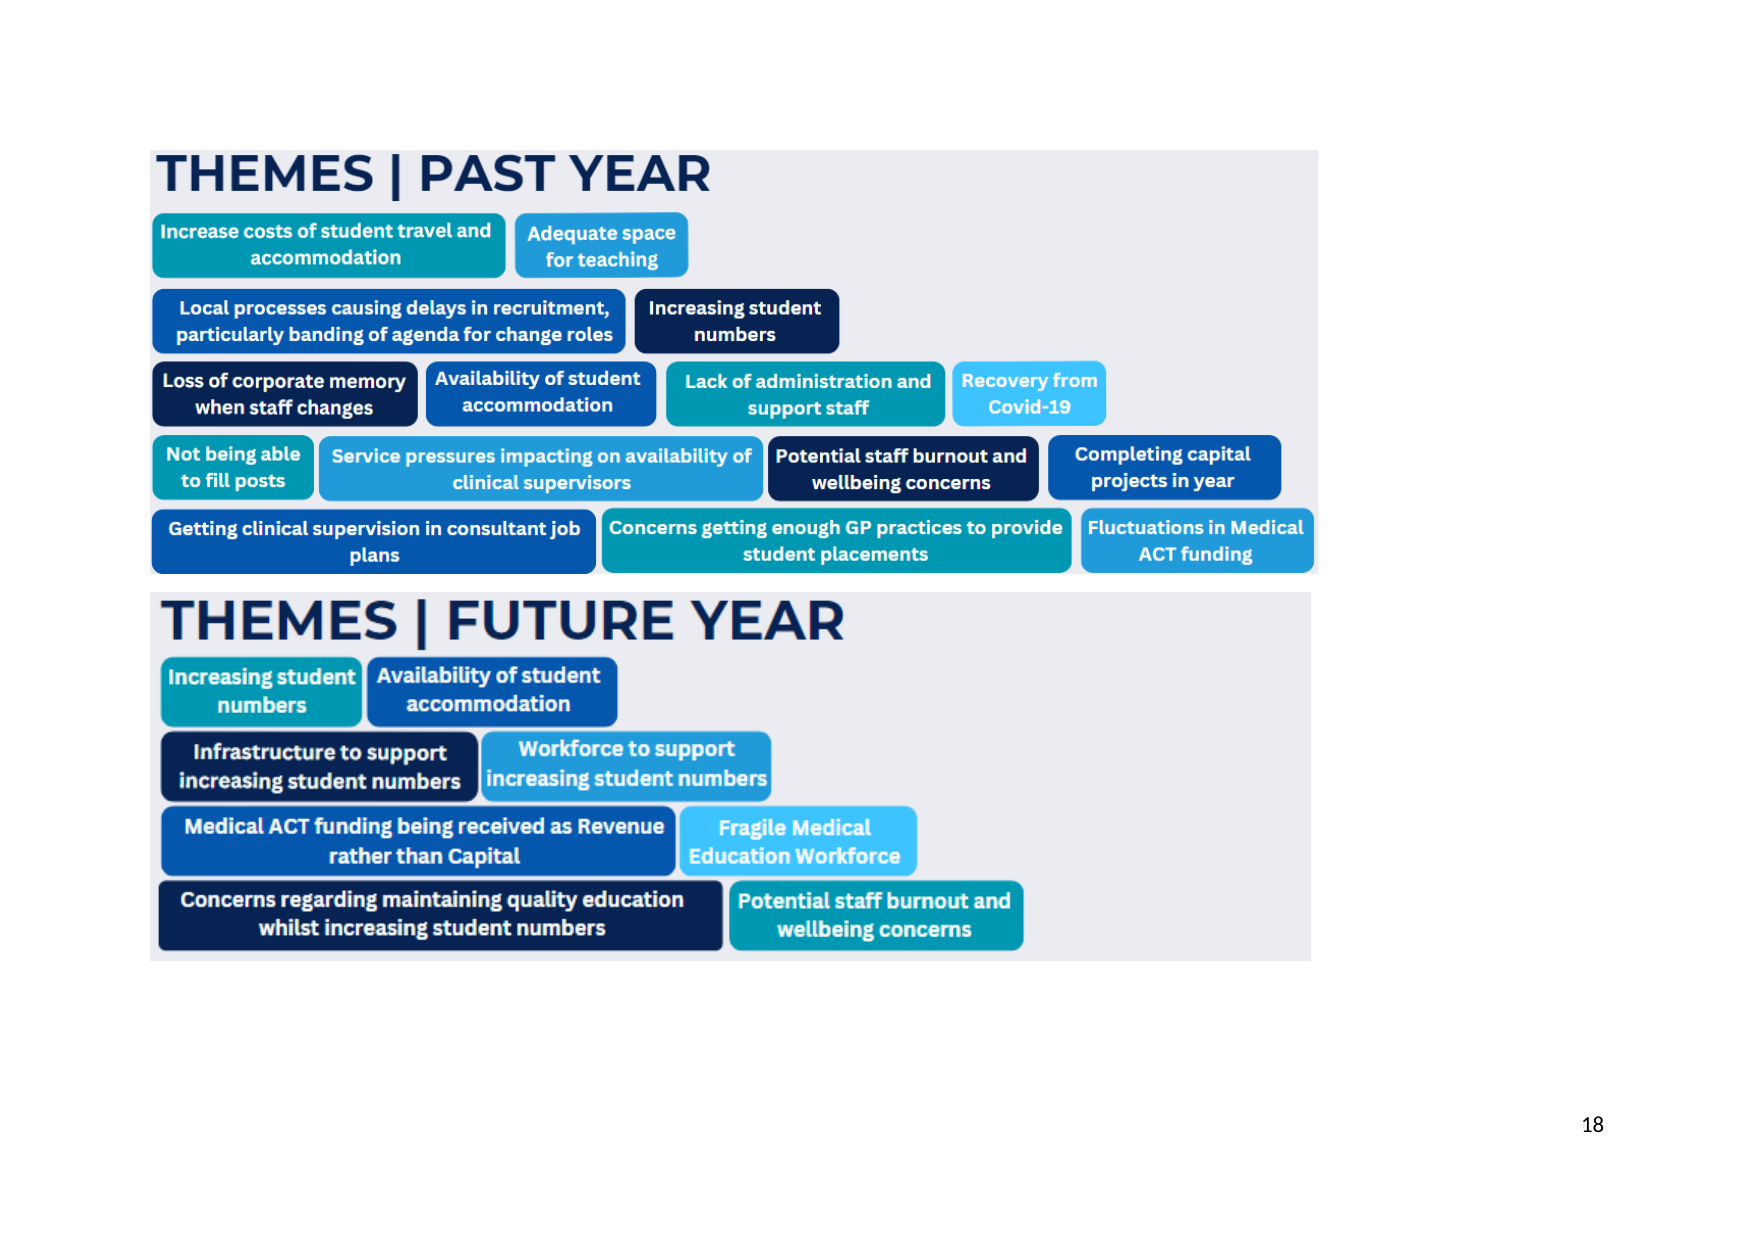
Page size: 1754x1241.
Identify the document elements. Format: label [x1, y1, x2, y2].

picture [150, 150, 1319, 574]
picture [150, 592, 1312, 961]
